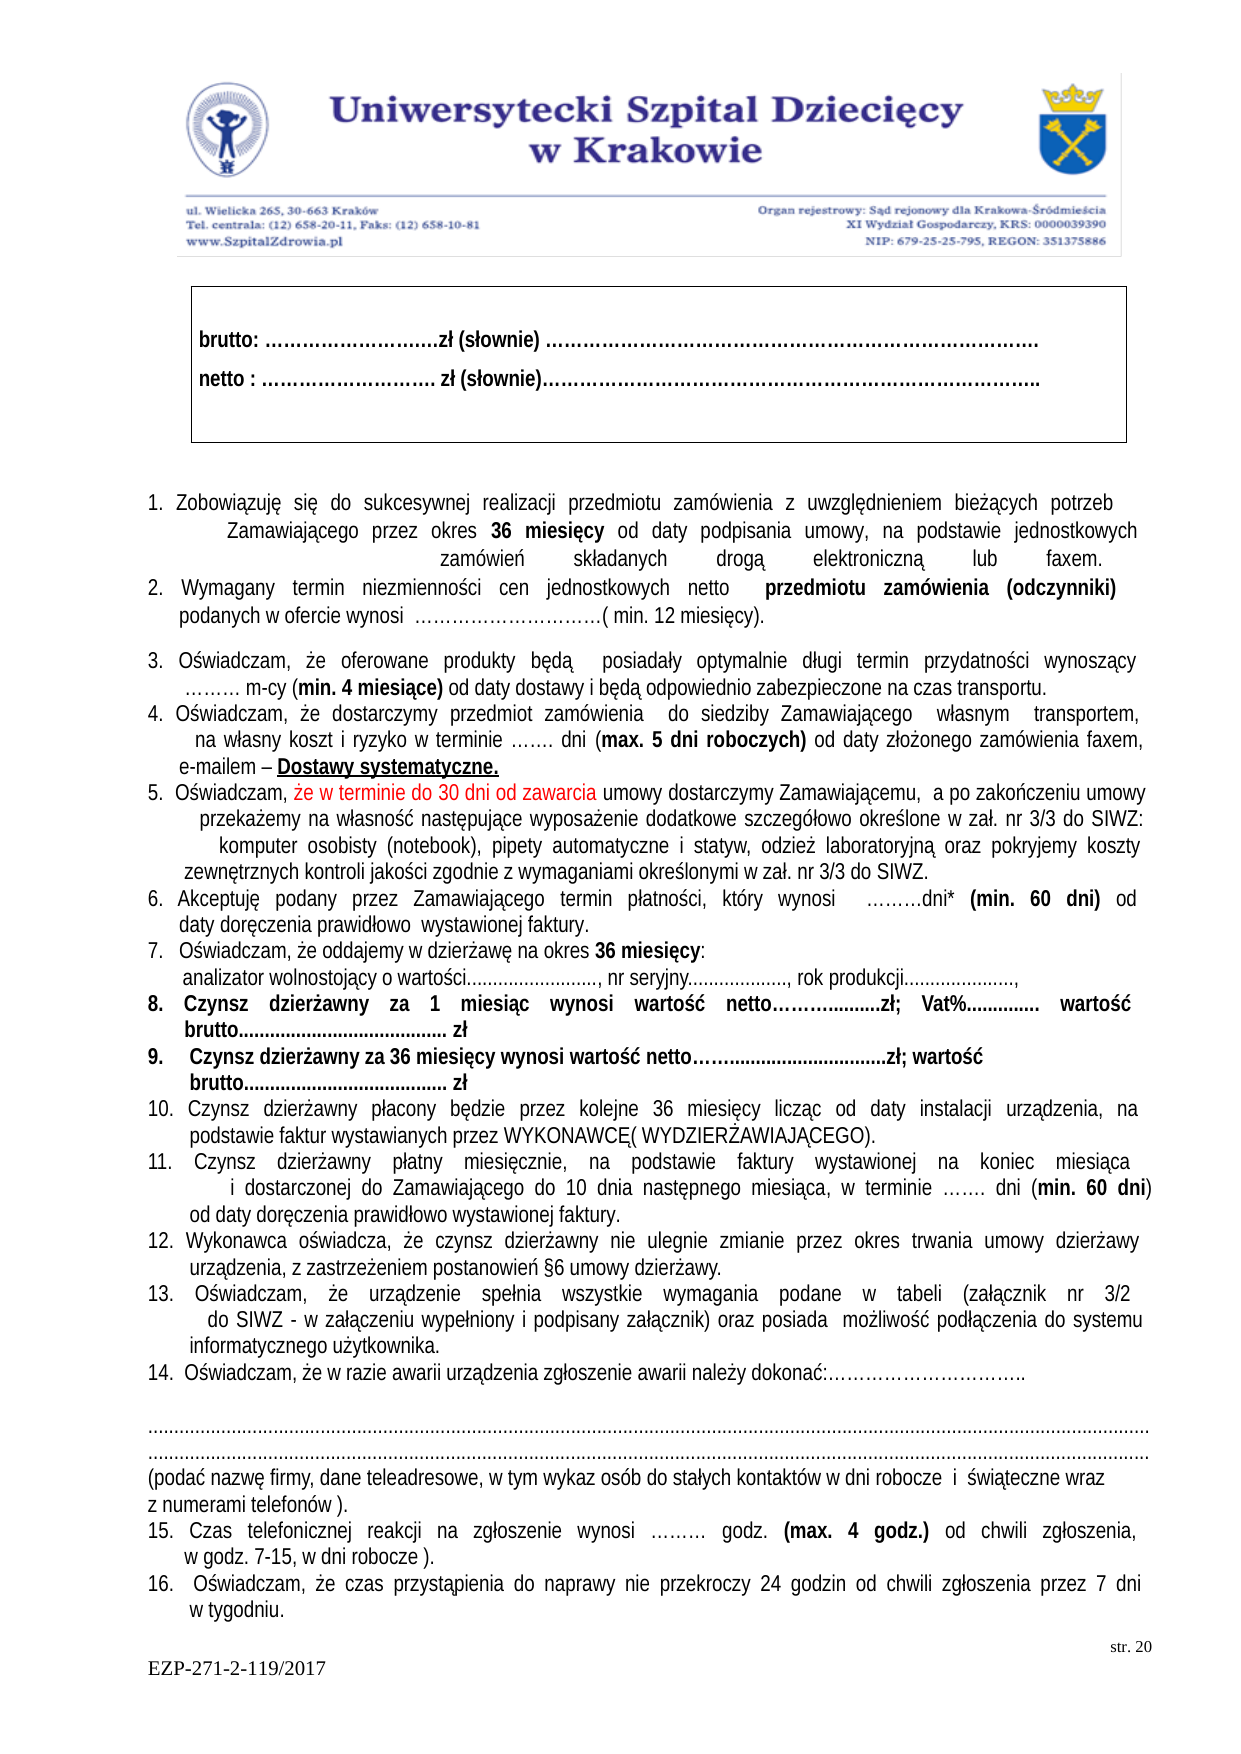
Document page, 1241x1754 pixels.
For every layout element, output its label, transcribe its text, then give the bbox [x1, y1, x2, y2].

picture [177, 73, 1123, 258]
text 7. Oświadczam, że oddajemy w dzierżawę na okres 36 miesięcy: [148, 937, 1152, 963]
text 16. Oświadczam, że czas przystąpienia do naprawy nie przekroczy 24 godzin od chwili zgłoszenia przez 7 dni w tygodniu. [148, 1570, 1152, 1622]
text 5. Oświadczam, że w terminie do 30 dni od zawarcia umowy dostarczymy Zamawiającemu, a po zakończeniu umowy przekażemy na własność następujące wyposażenie dodatkowe szczegółowo określone w zał. nr 3/3 do SIWZ: komputer osobisty (notebook), pipety automatyczne i statyw, odzież laboratoryjną oraz pokryjemy koszty zewnętrznych kontroli jakości zgodnie z wymaganiami określonymi w zał. nr 3/3 do SIWZ. [148, 779, 1152, 884]
text 11. Czynsz dzierżawny płatny miesięcznie, na podstawie faktury wystawionej na koniec miesiąca i dostarczonej do Zamawiającego do 10 dnia następnego miesiąca, w terminie ……. dni (min. 60 dni) od daty doręczenia prawidłowo wystawionej faktury. [148, 1148, 1152, 1227]
text 13. Oświadczam, że urządzenie spełnia wszystkie wymagania podane w tabeli (załącznik nr 3/2 do SIWZ - w załączeniu wypełniony i podpisany załącznik) oraz posiada możliwość podłączenia do systemu informatycznego użytkownika. [148, 1280, 1152, 1359]
text analizator wolnostojący o wartości........................., nr seryjny..................., rok produkcji....................., [177, 963, 1152, 990]
text 1. Zobowiązuję się do sukcesywnej realizacji przedmiotu zamówienia z uwzględnieniem bieżących potrzeb Zamawiającego przez okres 36 miesięcy od daty podpisania umowy, na podstawie jednostkowych zamówień składanych drogą elektroniczną lub faxem. 2. Wymagany termin niezmienności cen jednostkowych netto przedmiotu zamówienia (odczynniki) podanych w ofercie wynosi …………………………( min. 12 miesięcy). [148, 488, 1152, 628]
text 8. Czynsz dzierżawny za 1 miesiąc wynosi wartość netto………..........zł; Vat%.............. wartość brutto........................................ zł [148, 990, 1152, 1043]
text 9. Czynsz dzierżawny za 36 miesięcy wynosi wartość netto……..............................zł; wartość [148, 1043, 1152, 1069]
text 14. Oświadczam, że w razie awarii urządzenia zgłoszenie awarii należy dokonać:………………………….. ................................................................................................................................................................................................................................................................................................................................................................................................ (podać nazwę firmy, dane teleadresowe, w tym wykaz osób do stałych kontaktów w dni robocze i świąteczne wraz z numerami telefonów ). [148, 1359, 1152, 1517]
text brutto....................................... zł [148, 1069, 1152, 1095]
text 15. Czas telefonicznej reakcji na zgłoszenie wynosi ……… godz. (max. 4 godz.) od chwili zgłoszenia, w godz. 7-15, w dni robocze ). [148, 1517, 1152, 1570]
text 10. Czynsz dzierżawny płacony będzie przez kolejne 36 miesięcy licząc od daty instalacji urządzenia, na podstawie faktur wystawianych przez WYKONAWCĘ( WYDZIERŻAWIAJĄCEGO). [148, 1095, 1152, 1148]
text 6. Akceptuję podany przez Zamawiającego termin płatności, który wynosi ………dni* (min. 60 dni) od daty doręczenia prawidłowo wystawionej faktury. [148, 884, 1152, 937]
text 4. Oświadczam, że dostarczymy przedmiot zamówienia do siedziby Zamawiającego własnym transportem, na własny koszt i ryzyko w terminie ……. dni (max. 5 dni roboczych) od daty złożonego zamówienia faxem, e-mailem – Dostawy systematyczne. [148, 700, 1152, 779]
table_header brutto: …………………….…zł (słownie) ……………………………………………………………………. netto : ………………………. zł (słownie)…………………………………………………………………….. [192, 287, 1126, 442]
text 12. Wykonawca oświadcza, że czynsz dzierżawny nie ulegnie zmianie przez okres trwania umowy dzierżawy urządzenia, z zastrzeżeniem postanowień §6 umowy dzierżawy. [148, 1227, 1152, 1280]
text 3. Oświadczam, że oferowane produkty będą posiadały optymalnie długi termin przydatności wynoszący ……… m-cy (min. 4 miesiące) od daty dostawy i będą odpowiednio zabezpieczone na czas transportu. [148, 647, 1152, 700]
